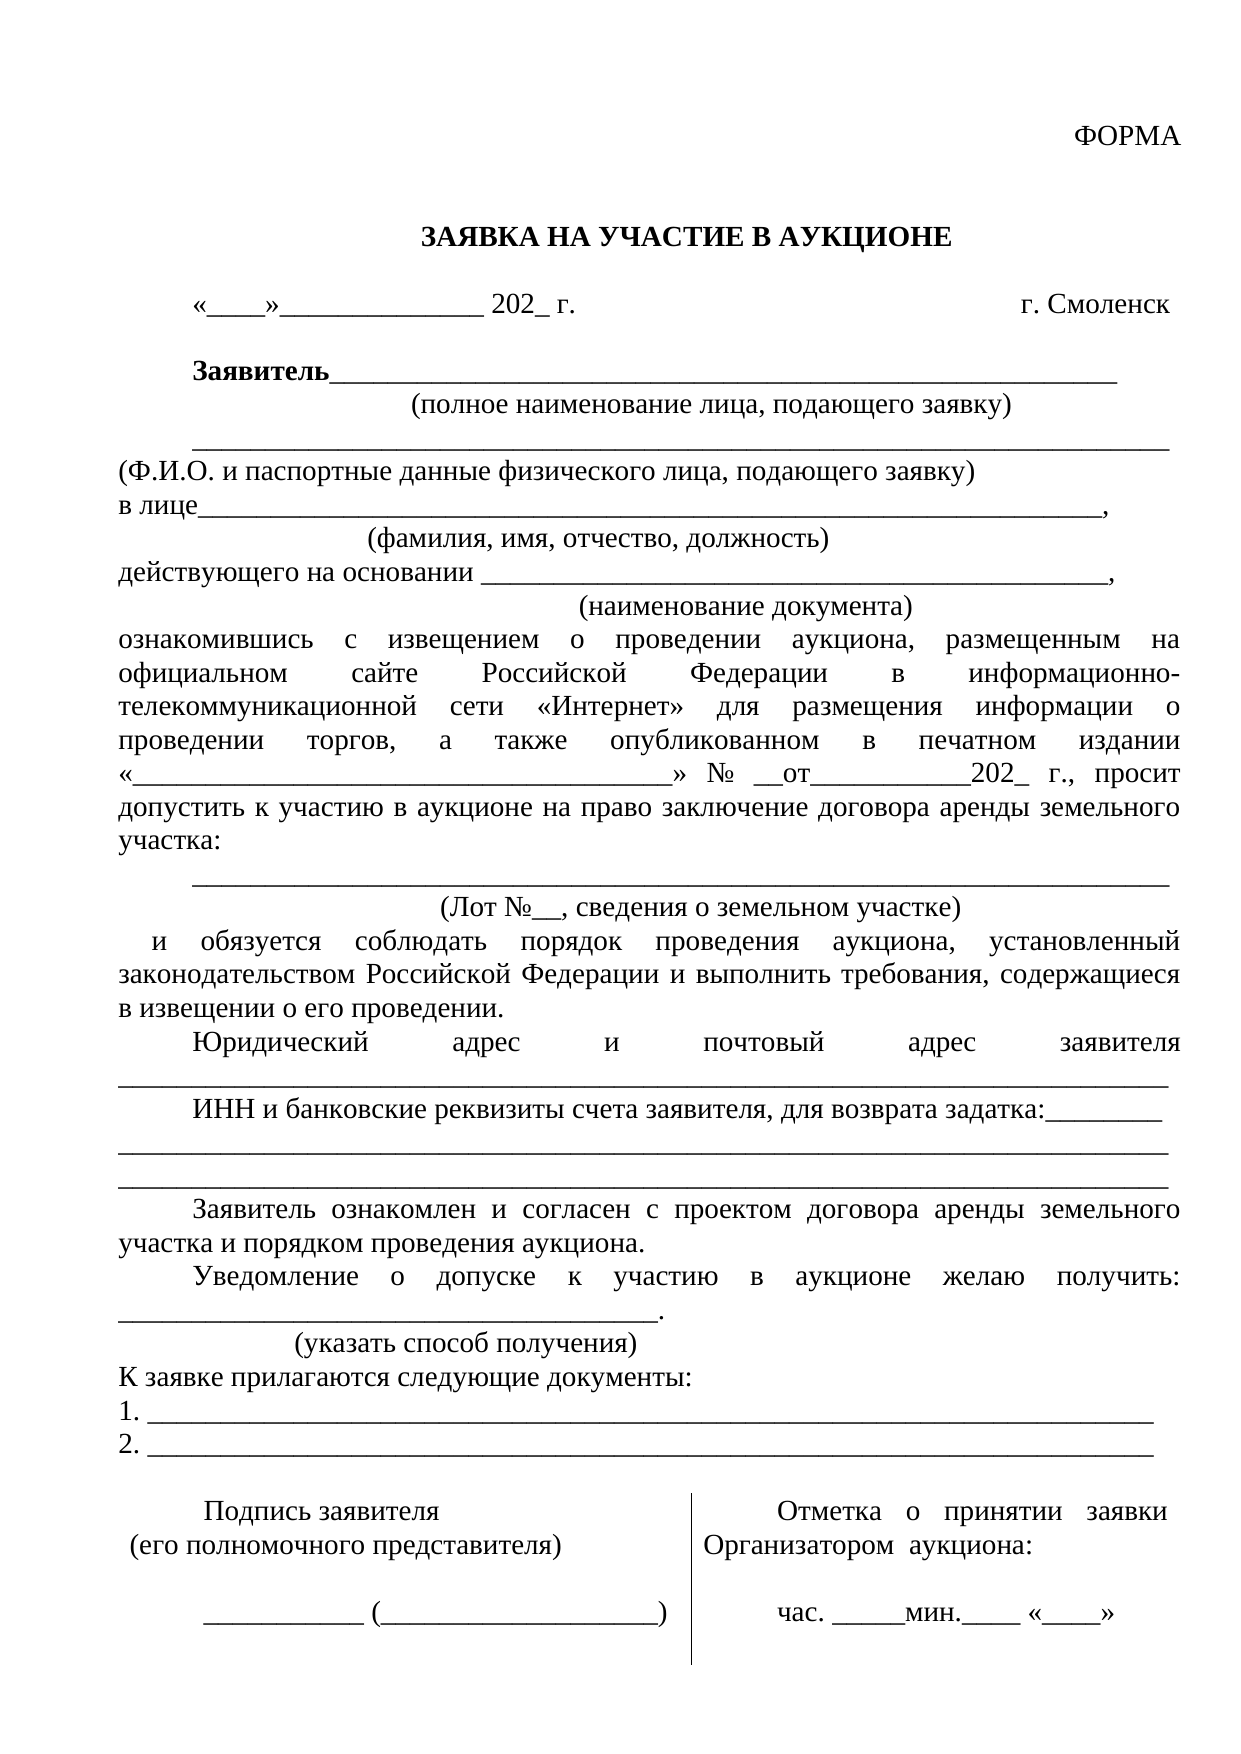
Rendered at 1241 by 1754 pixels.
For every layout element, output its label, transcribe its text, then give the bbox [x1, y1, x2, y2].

text Заявитель______________________________________________________ [118, 353, 1181, 386]
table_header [692, 1493, 1179, 1665]
text ИНН и банковские реквизиты счета заявителя, для возврата задатка:________ [118, 1091, 1181, 1124]
text Юридический адрес и почтовый адрес заявителя ________________________________________________________________________ [118, 1024, 1181, 1091]
text ФОРМА [118, 118, 1181, 152]
text 1. _____________________________________________________________________ [118, 1393, 1172, 1426]
text ознакомившись с извещением о проведении аукциона, размещенным на официальном сайте Российской Федерации в информационно-телекоммуникационной сети «Интернет» для размещения информации о проведении торгов, а также опубликованном в печатном издании «_____________________________________» № __от___________202_ г., просит допустить к участию в аукционе на право заключение договора аренды земельного участка: [118, 621, 1181, 856]
text Уведомление о допуске к участию в аукционе желаю получить: _____________________________________. [118, 1258, 1181, 1326]
text (наименование документа) [118, 588, 1181, 621]
text (Лот №__, сведения о земельном участке) [118, 889, 1181, 923]
text (фамилия, имя, отчество, должность) [118, 521, 1181, 554]
text (полное наименование лица, подающего заявку) [118, 386, 1181, 420]
text (указать способ получения) [118, 1326, 1181, 1359]
text Заявитель ознакомлен и согласен с проектом договора аренды земельного участка и порядком проведения аукциона. [118, 1191, 1181, 1258]
text ЗАЯВКА НА УЧАСТИЕ В АУКЦИОНЕ [118, 219, 1181, 252]
text К заявке прилагаются следующие документы: [118, 1359, 1172, 1393]
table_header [118, 1493, 691, 1665]
text в лице______________________________________________________________, [118, 487, 1181, 521]
text ________________________________________________________________________ [118, 1158, 1181, 1191]
text ___________________________________________________________________ [118, 856, 1181, 889]
text ________________________________________________________________________ [118, 1124, 1181, 1158]
text 2. _____________________________________________________________________ [118, 1426, 1172, 1460]
text ___________________________________________________________________ (Ф.И.О. и паспортные данные физического лица, подающего заявку) [118, 420, 1181, 487]
text действующего на основании ___________________________________________, [118, 554, 1181, 588]
text и обязуется соблюдать порядок проведения аукциона, установленный законодательством Российской Федерации и выполнить требования, содержащиеся в извещении о его проведении. [118, 923, 1181, 1024]
text «____»______________ 202_ г. г. Смоленск [118, 286, 1181, 319]
